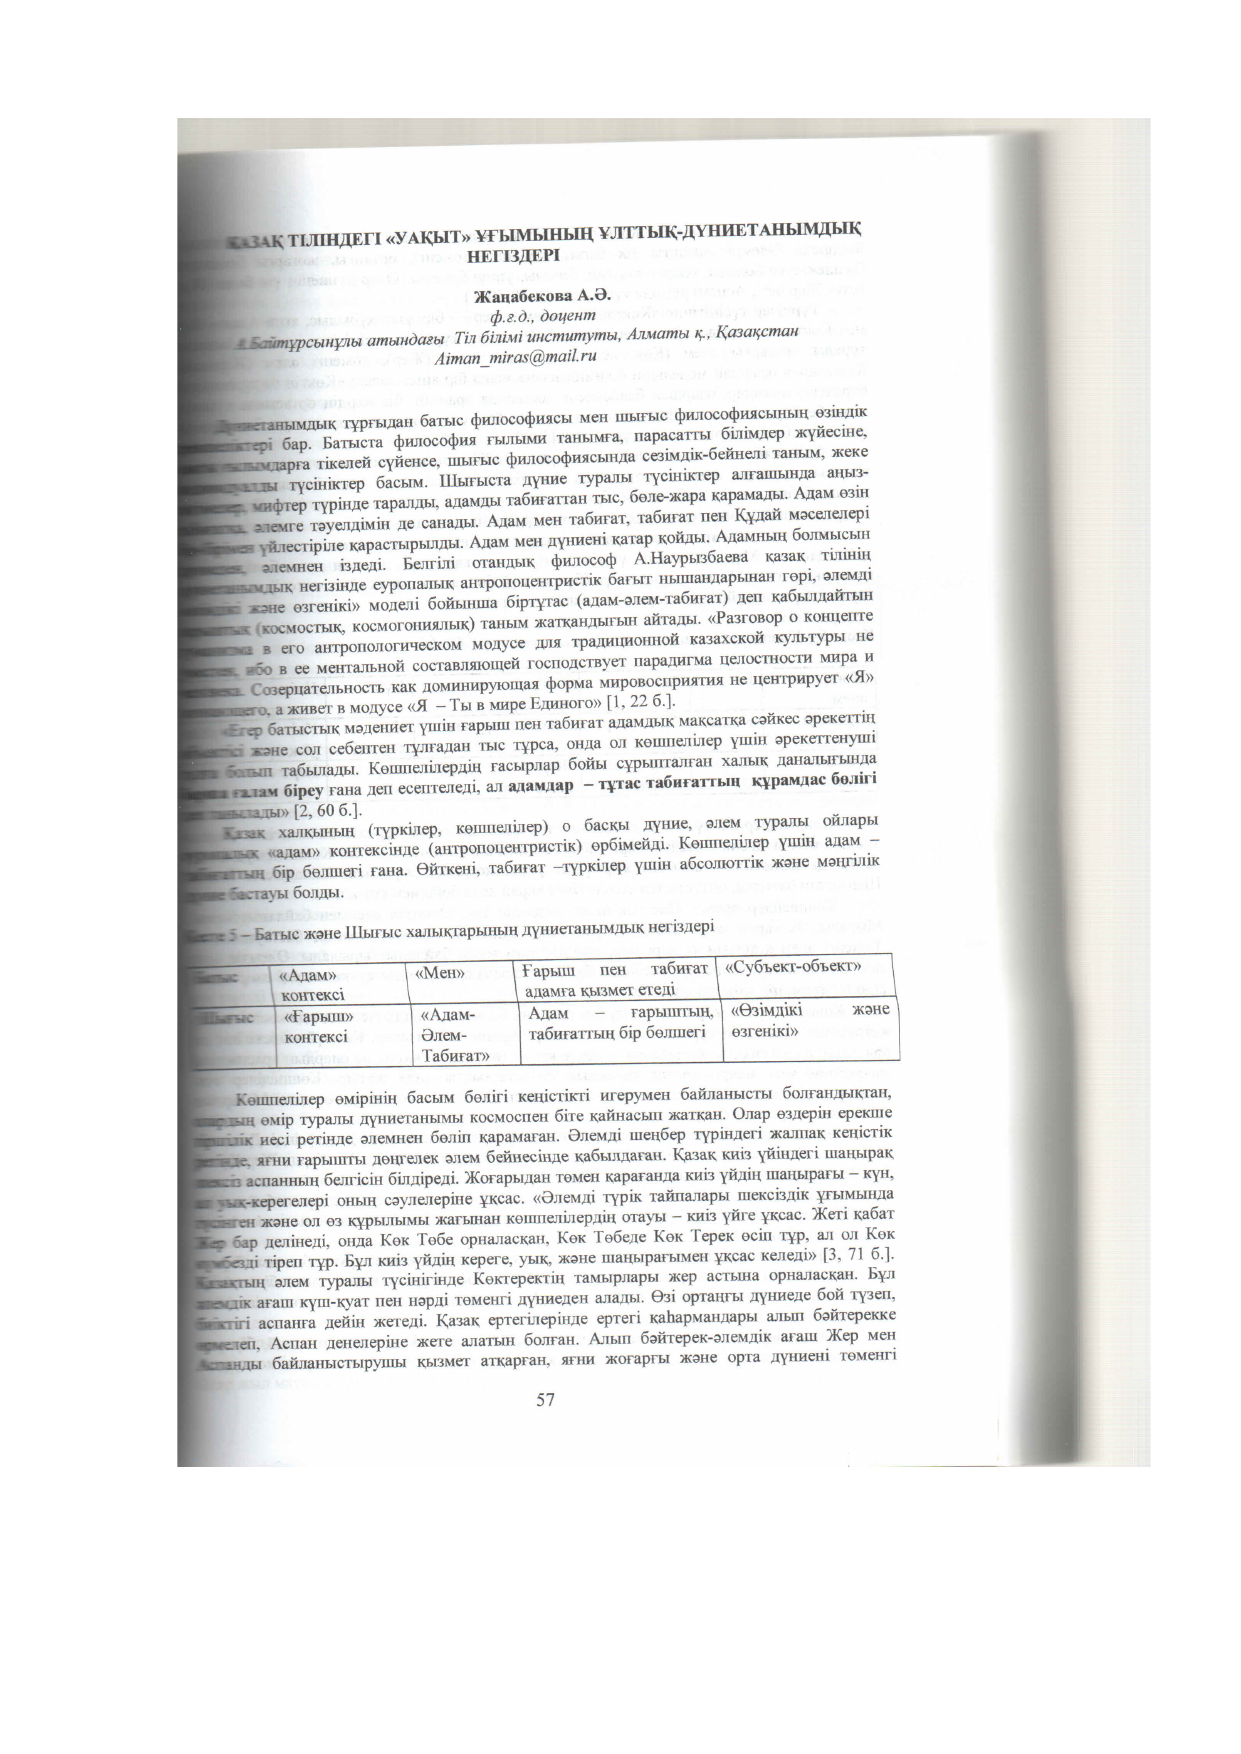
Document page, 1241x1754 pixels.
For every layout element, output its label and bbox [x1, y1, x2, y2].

picture [177, 118, 1151, 1467]
